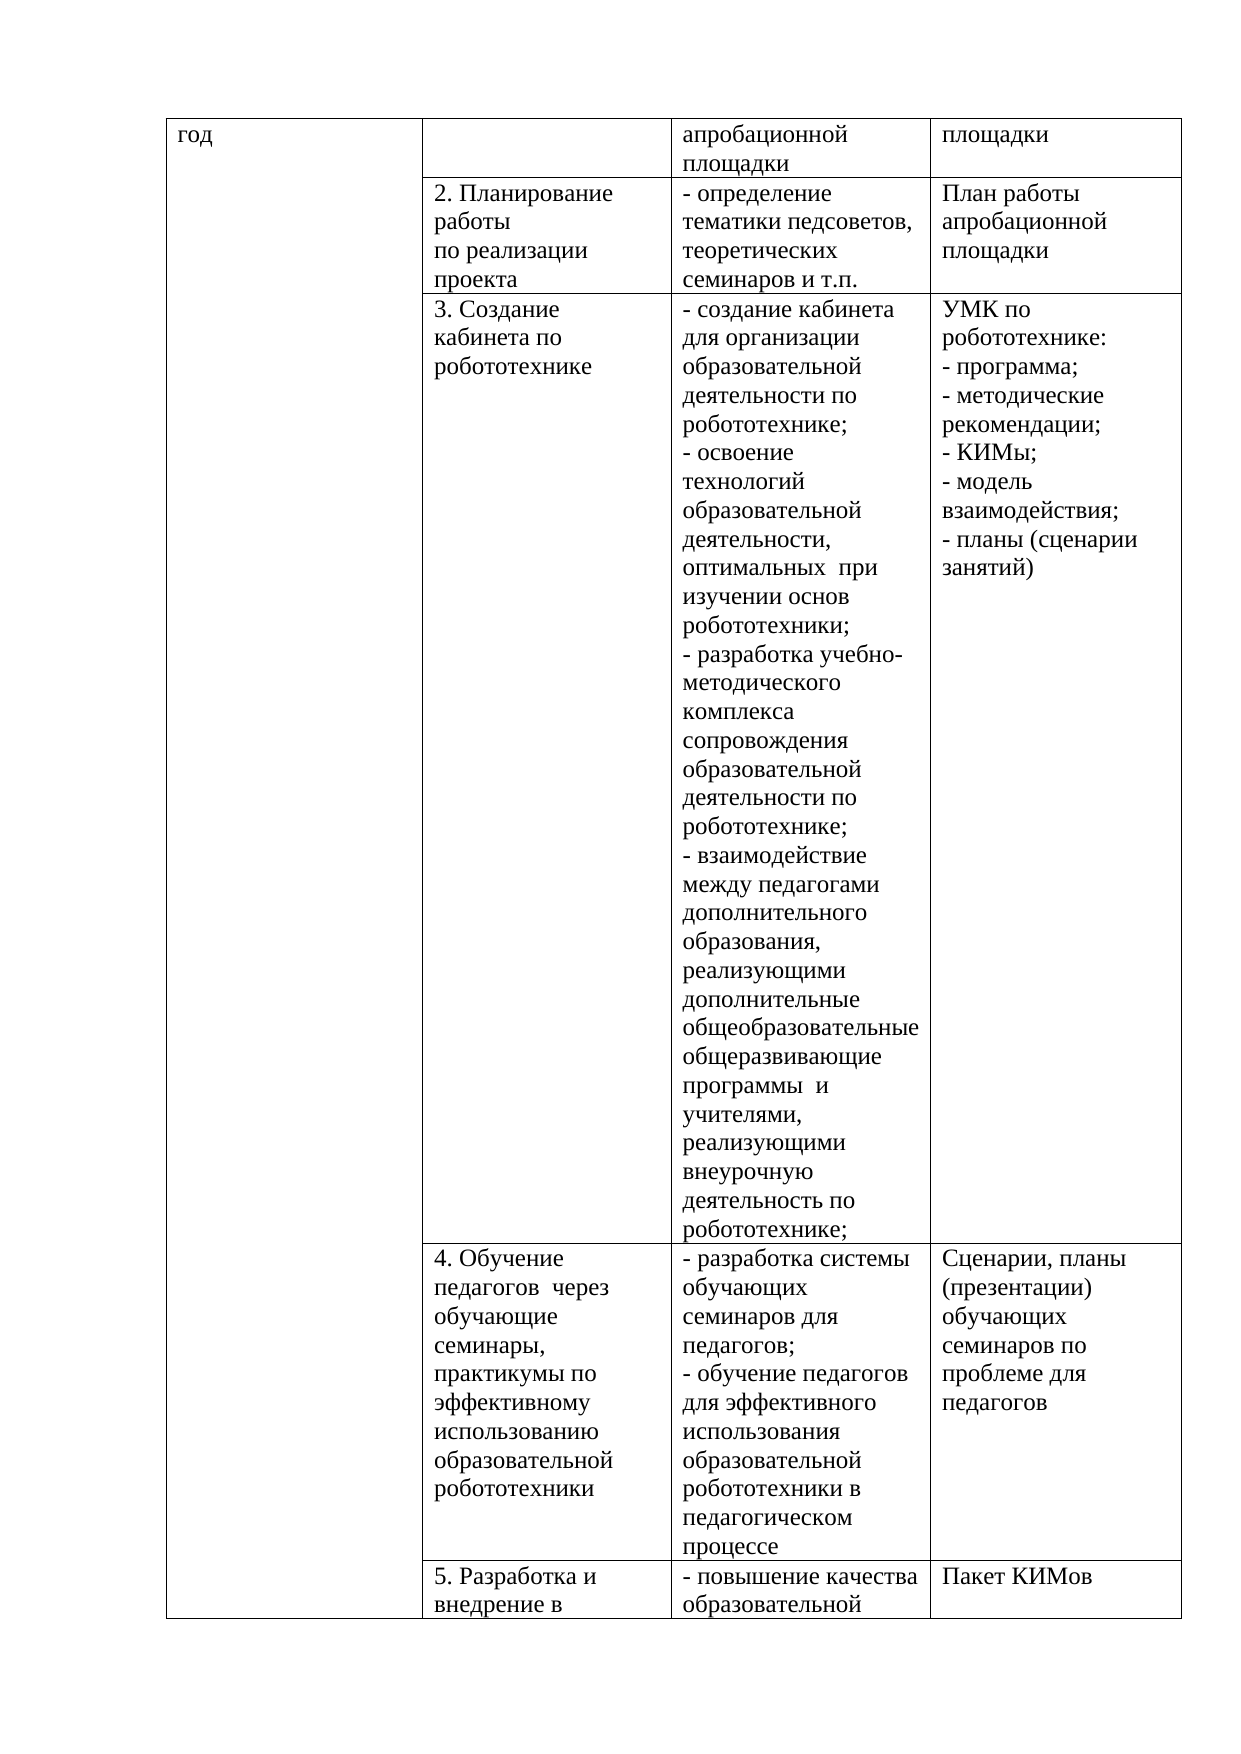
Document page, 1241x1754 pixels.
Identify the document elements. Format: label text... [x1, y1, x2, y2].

table_cell УМК по робототехнике: - программа; - методические рекомендации; - КИМы; - модель взаимодействия; - планы (сценарии занятий) [931, 294, 1181, 1242]
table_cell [672, 119, 930, 177]
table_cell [423, 1561, 671, 1618]
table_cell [672, 1561, 930, 1618]
table_cell Пакет КИМов [931, 1561, 1181, 1618]
table_cell План работы апробационной площадки [931, 178, 1181, 293]
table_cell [931, 119, 1181, 177]
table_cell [167, 119, 422, 1618]
table_cell - разработка системы обучающих семинаров для педагогов; - обучение педагогов для эффективного использования образовательной робототехники в педагогическом процессе [672, 1244, 930, 1560]
table_cell - создание кабинета для организации образовательной деятельности по робототехнике; - освоение технологий образовательной деятельности, оптимальных при изучении основ робототехники; - разработка учебно-методического комплекса сопровождения образовательной деятельности по робототехнике; - взаимодействие между педагогами дополнительного образования, реализующими дополнительные общеобразовательные общеразвивающие программы и учителями, реализующими внеурочную деятельность по робототехнике; [672, 294, 930, 1242]
table_cell 2. Планирование работы по реализации проекта [423, 178, 671, 293]
table_cell 3. Создание кабинета по робототехнике [423, 294, 671, 1242]
table_cell 4. Обучение педагогов через обучающие семинары, практикумы по эффективному использованию образовательной робототехники [423, 1244, 671, 1560]
table_cell - определение тематики педсоветов, теоретических семинаров и т.п. [672, 178, 930, 293]
table_cell Сценарии, планы (презентации) обучающих семинаров по проблеме для педагогов [931, 1244, 1181, 1560]
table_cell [423, 119, 671, 177]
